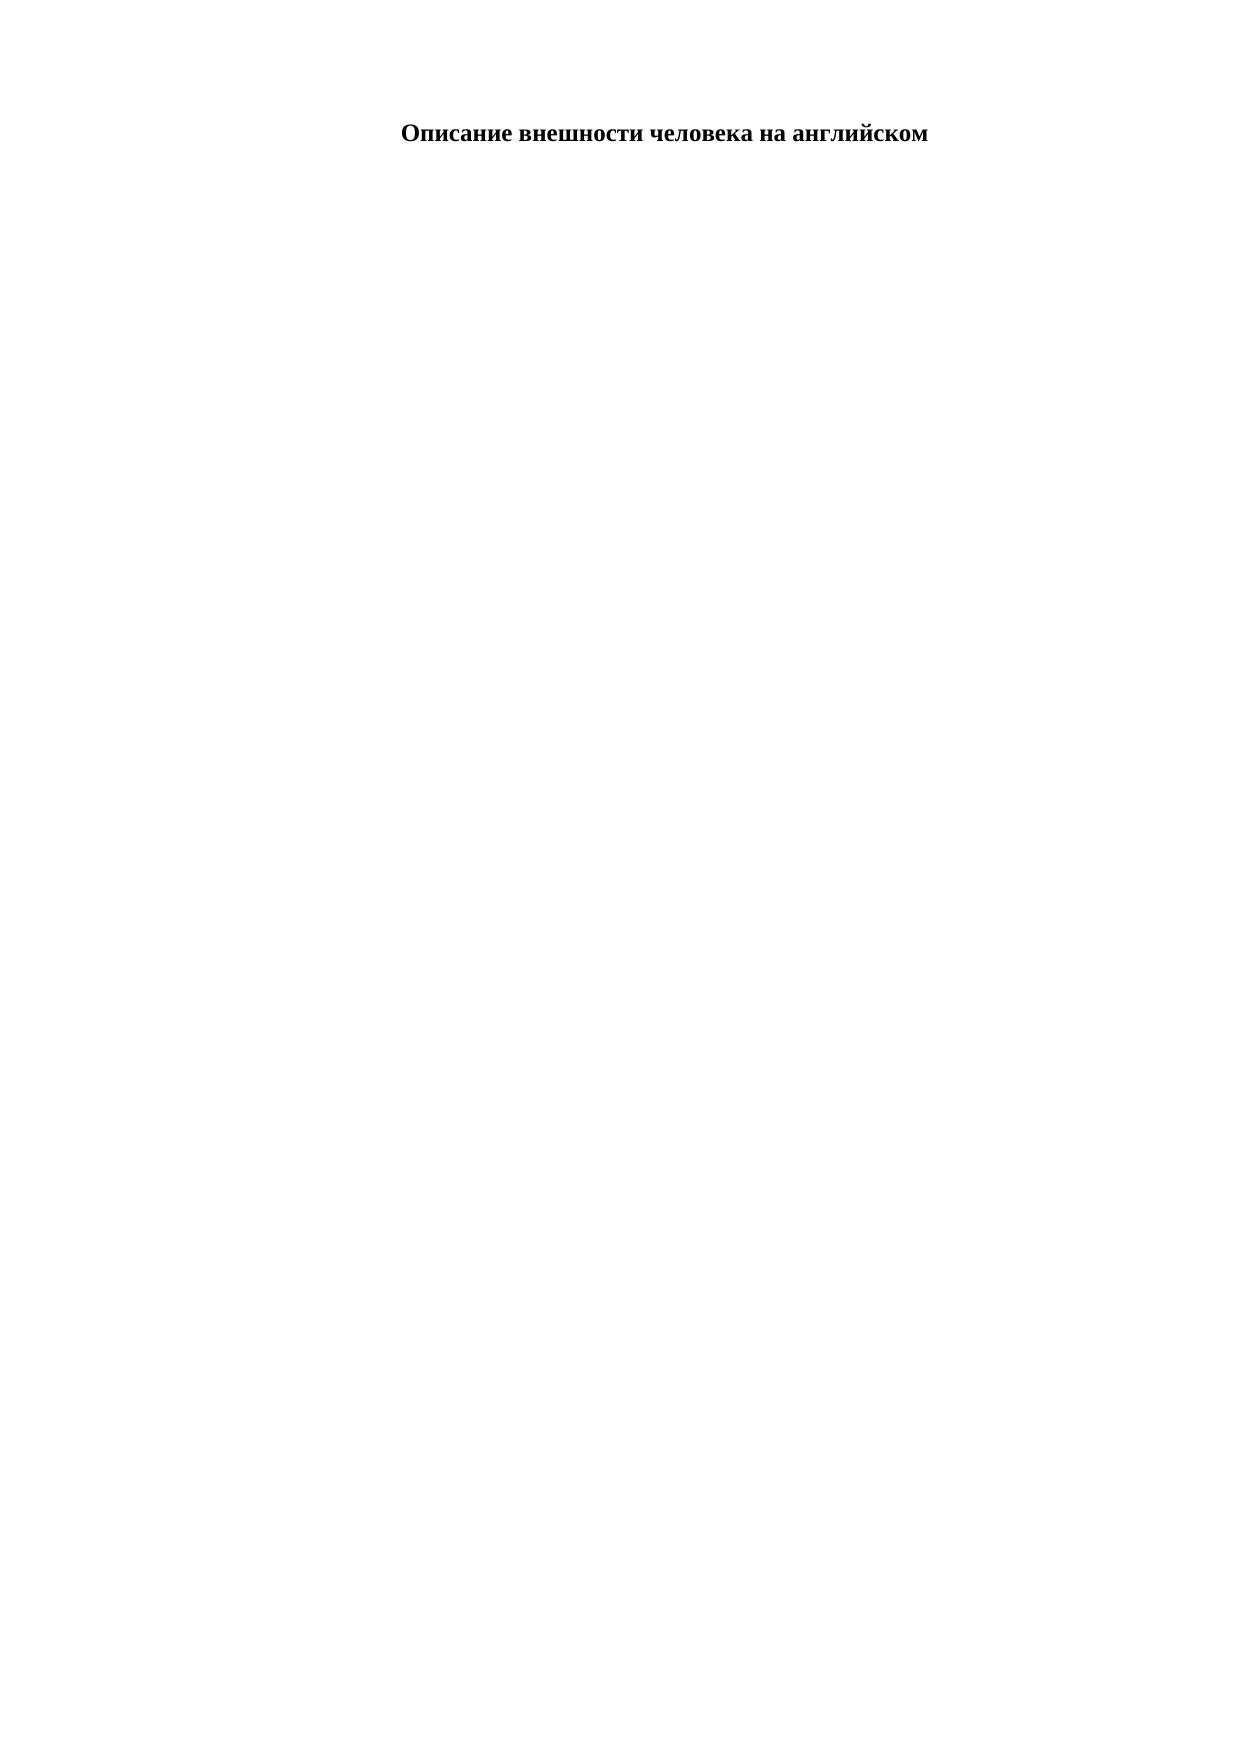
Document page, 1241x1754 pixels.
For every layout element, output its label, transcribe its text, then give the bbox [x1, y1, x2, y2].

text Описание внешности человека на английском [177, 118, 1152, 147]
